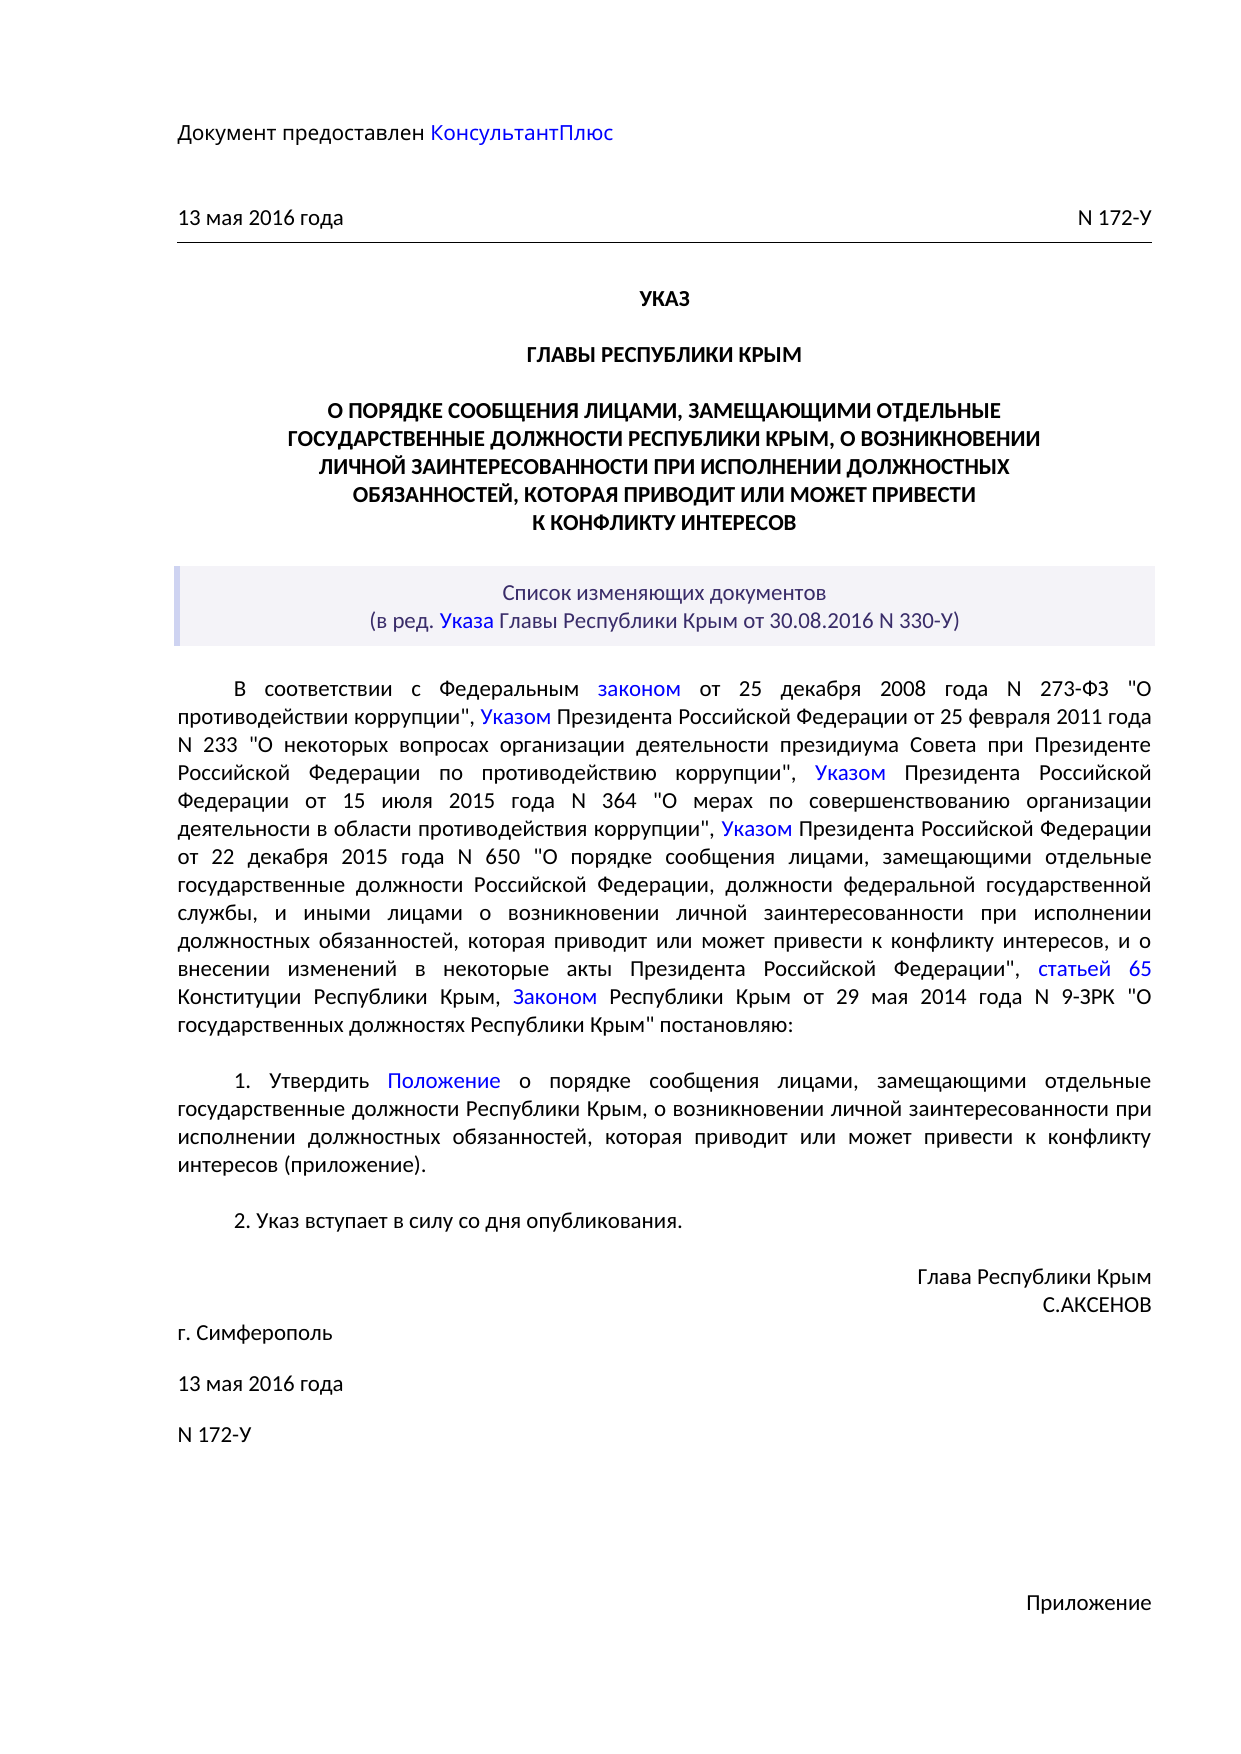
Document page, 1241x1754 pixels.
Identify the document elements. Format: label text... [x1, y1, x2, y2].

table_header Список изменяющих документов (в ред. Указа Главы Республики Крым от 30.08.2016 N 330-У) [180, 566, 1149, 646]
title ОБЯЗАННОСТЕЙ, КОТОРАЯ ПРИВОДИТ ИЛИ МОЖЕТ ПРИВЕСТИ [177, 480, 1152, 508]
text С.АКСЕНОВ [177, 1291, 1152, 1318]
title О ПОРЯДКЕ СООБЩЕНИЯ ЛИЦАМИ, ЗАМЕЩАЮЩИМИ ОТДЕЛЬНЫЕ [177, 396, 1152, 424]
title Документ предоставлен КонсультантПлюс [177, 118, 1152, 175]
text 13 мая 2016 года [177, 1369, 1152, 1397]
title ГОСУДАРСТВЕННЫЕ ДОЛЖНОСТИ РЕСПУБЛИКИ КРЫМ, О ВОЗНИКНОВЕНИИ [177, 424, 1152, 452]
table_header N 172-У [664, 203, 1152, 231]
text Приложение [177, 1588, 1152, 1617]
table_header 13 мая 2016 года [177, 203, 664, 231]
text 1. Утвердить Положение о порядке сообщения лицами, замещающими отдельные государственные должности Республики Крым, о возникновении личной заинтересованности при исполнении должностных обязанностей, которая приводит или может привести к конфликту интересов (приложение). [177, 1066, 1152, 1178]
text В соответствии с Федеральным законом от 25 декабря 2008 года N 273-ФЗ "О противодействии коррупции", Указом Президента Российской Федерации от 25 февраля 2011 года N 233 "О некоторых вопросах организации деятельности президиума Совета при Президенте Российской Федерации по противодействию коррупции", Указом Президента Российской Федерации от 15 июля 2015 года N 364 "О мерах по совершенствованию организации деятельности в области противодействия коррупции", Указом Президента Российской Федерации от 22 декабря 2015 года N 650 "О порядке сообщения лицами, замещающими отдельные государственные должности Российской Федерации, должности федеральной государственной службы, и иными лицами о возникновении личной заинтересованности при исполнении должностных обязанностей, которая приводит или может привести к конфликту интересов, и о внесении изменений в некоторые акты Президента Российской Федерации", статьей 65 Конституции Республики Крым, Законом Республики Крым от 29 мая 2014 года N 9-ЗРК "О государственных должностях Республики Крым" постановляю: [177, 674, 1152, 1038]
text Глава Республики Крым [177, 1262, 1152, 1291]
title УКАЗ [177, 284, 1152, 312]
title К КОНФЛИКТУ ИНТЕРЕСОВ [177, 508, 1152, 536]
text г. Симферополь [177, 1318, 1152, 1347]
title ГЛАВЫ РЕСПУБЛИКИ КРЫМ [177, 340, 1152, 368]
text 2. Указ вступает в силу со дня опубликования. [177, 1206, 1152, 1234]
title ЛИЧНОЙ ЗАИНТЕРЕСОВАННОСТИ ПРИ ИСПОЛНЕНИИ ДОЛЖНОСТНЫХ [177, 452, 1152, 480]
text N 172-У [177, 1420, 1152, 1448]
